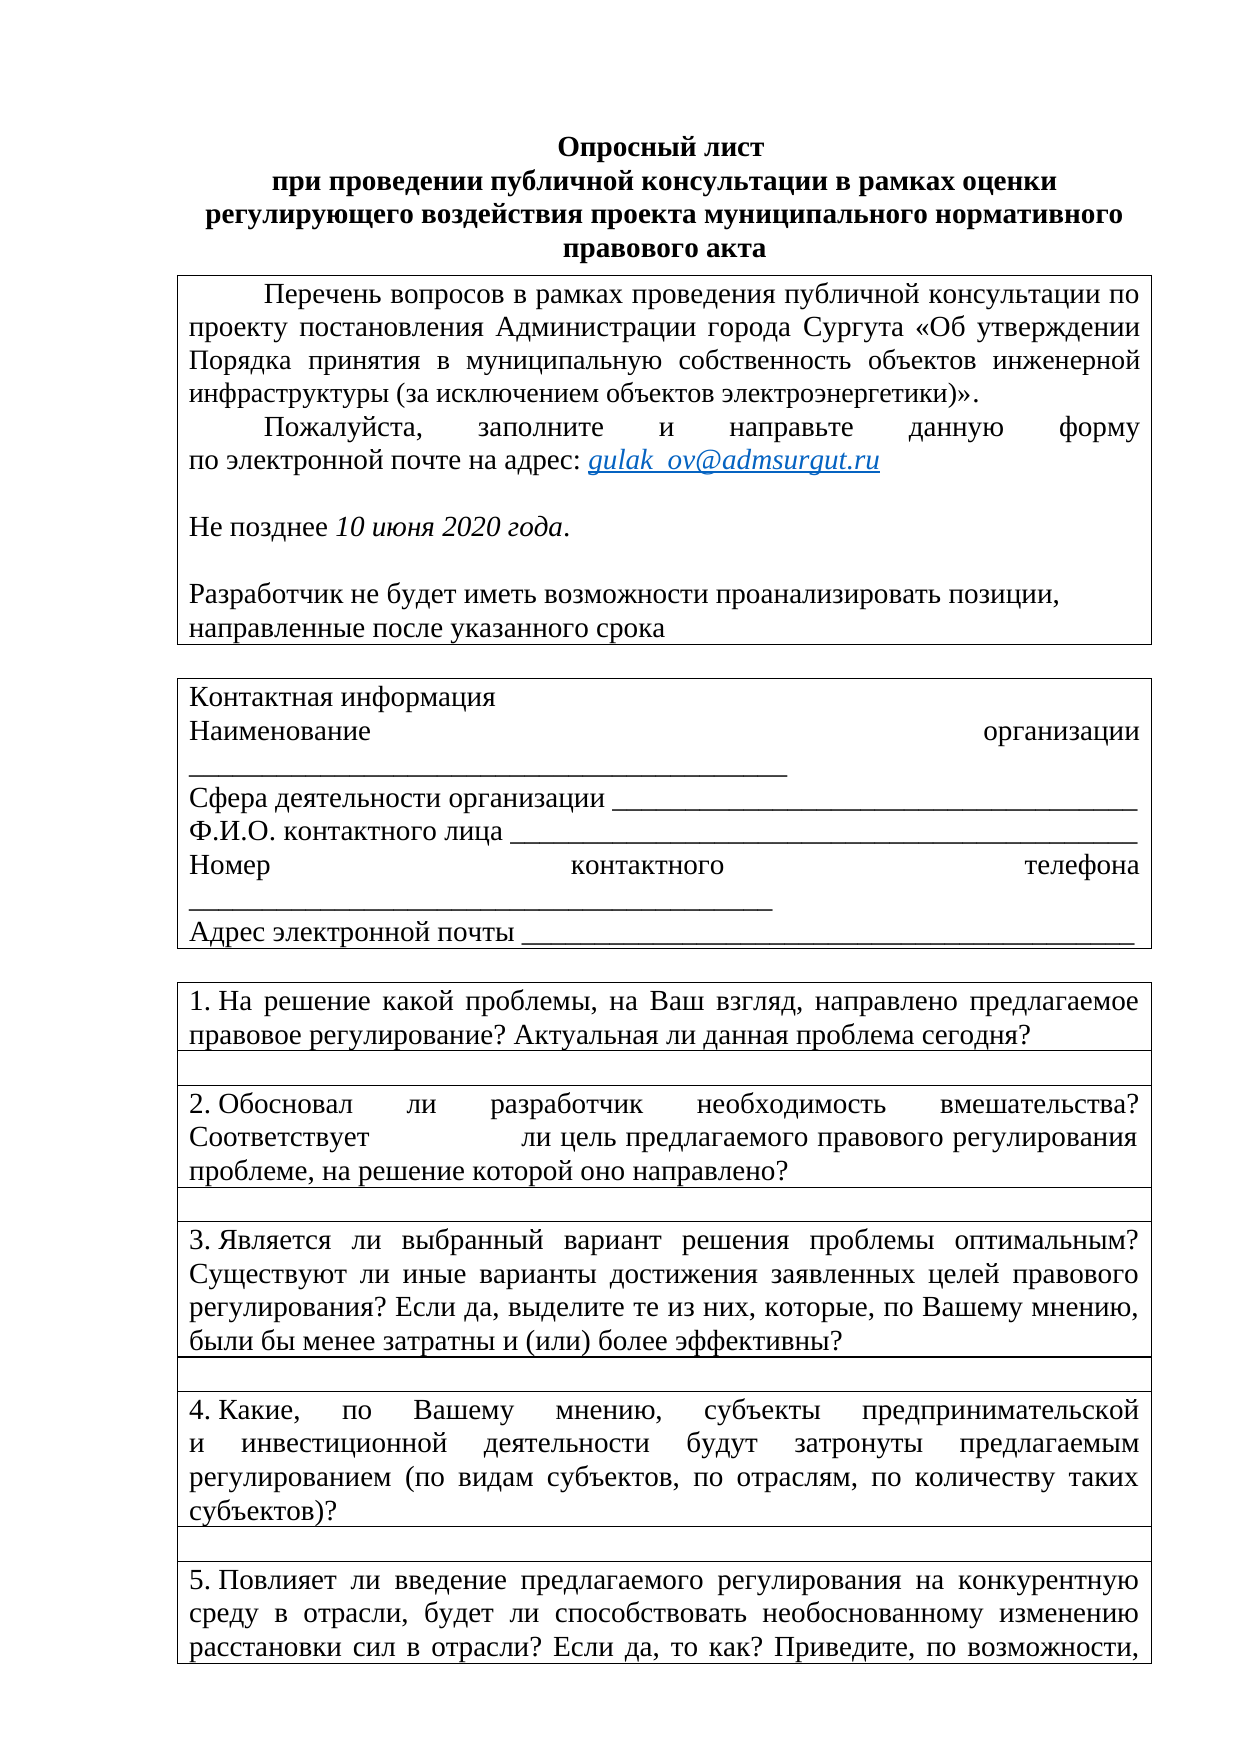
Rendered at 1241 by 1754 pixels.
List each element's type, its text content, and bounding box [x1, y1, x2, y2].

table_cell 4. Какие, по Вашему мнению, субъекты предпринимательской и инвестиционной деятельности будут затронуты предлагаемым регулированием (по видам субъектов, по отраслям, по количеству таких субъектов)? [178, 1392, 1151, 1526]
table_header Контактная информация Наименование организации _________________________________________ Сфера деятельности организации ____________________________________ Ф.И.О. контактного лица ___________________________________________ Номер контактного телефона ________________________________________ Адрес электронной почты __________________________________________ [178, 679, 1151, 948]
table_cell 3. Является ли выбранный вариант решения проблемы оптимальным? Существуют ли иные варианты достижения заявленных целей правового регулирования? Если да, выделите те из них, которые, по Вашему мнению, были бы менее затратны и (или) более эффективны? [178, 1222, 1151, 1356]
table_cell 2. Обосновал ли разработчик необходимость вмешательства? Соответствует ли цель предлагаемого правового регулирования проблеме, на решение которой оно направлено? [178, 1086, 1151, 1187]
table_cell [178, 1188, 1151, 1221]
table_cell [178, 1527, 1151, 1561]
table_header 1. На решение какой проблемы, на Ваш взгляд, направлено предлагаемое правовое регулирование? Актуальная ли данная проблема сегодня? [178, 983, 1151, 1050]
table_header Перечень вопросов в рамках проведения публичной консультации по проекту постановления Администрации города Сургута «Об утверждении Порядка принятия в муниципальную собственность объектов инженерной инфраструктуры (за исключением объектов электроэнергетики)». Пожалуйста, заполните и направьте данную форму по электронной почте на адрес: gulak_ov@admsurgut.ru Не позднее 10 июня 2020 года. Разработчик не будет иметь возможности проанализировать позиции, направленные после указанного срока [178, 276, 1151, 644]
table_cell [178, 1358, 1151, 1391]
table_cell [178, 1562, 1151, 1662]
subtitle Опросный лист при проведении публичной консультации в рамках оценки регулирующего воздействия проекта муниципального нормативного правового акта [177, 129, 1152, 263]
table_cell [178, 1051, 1151, 1085]
